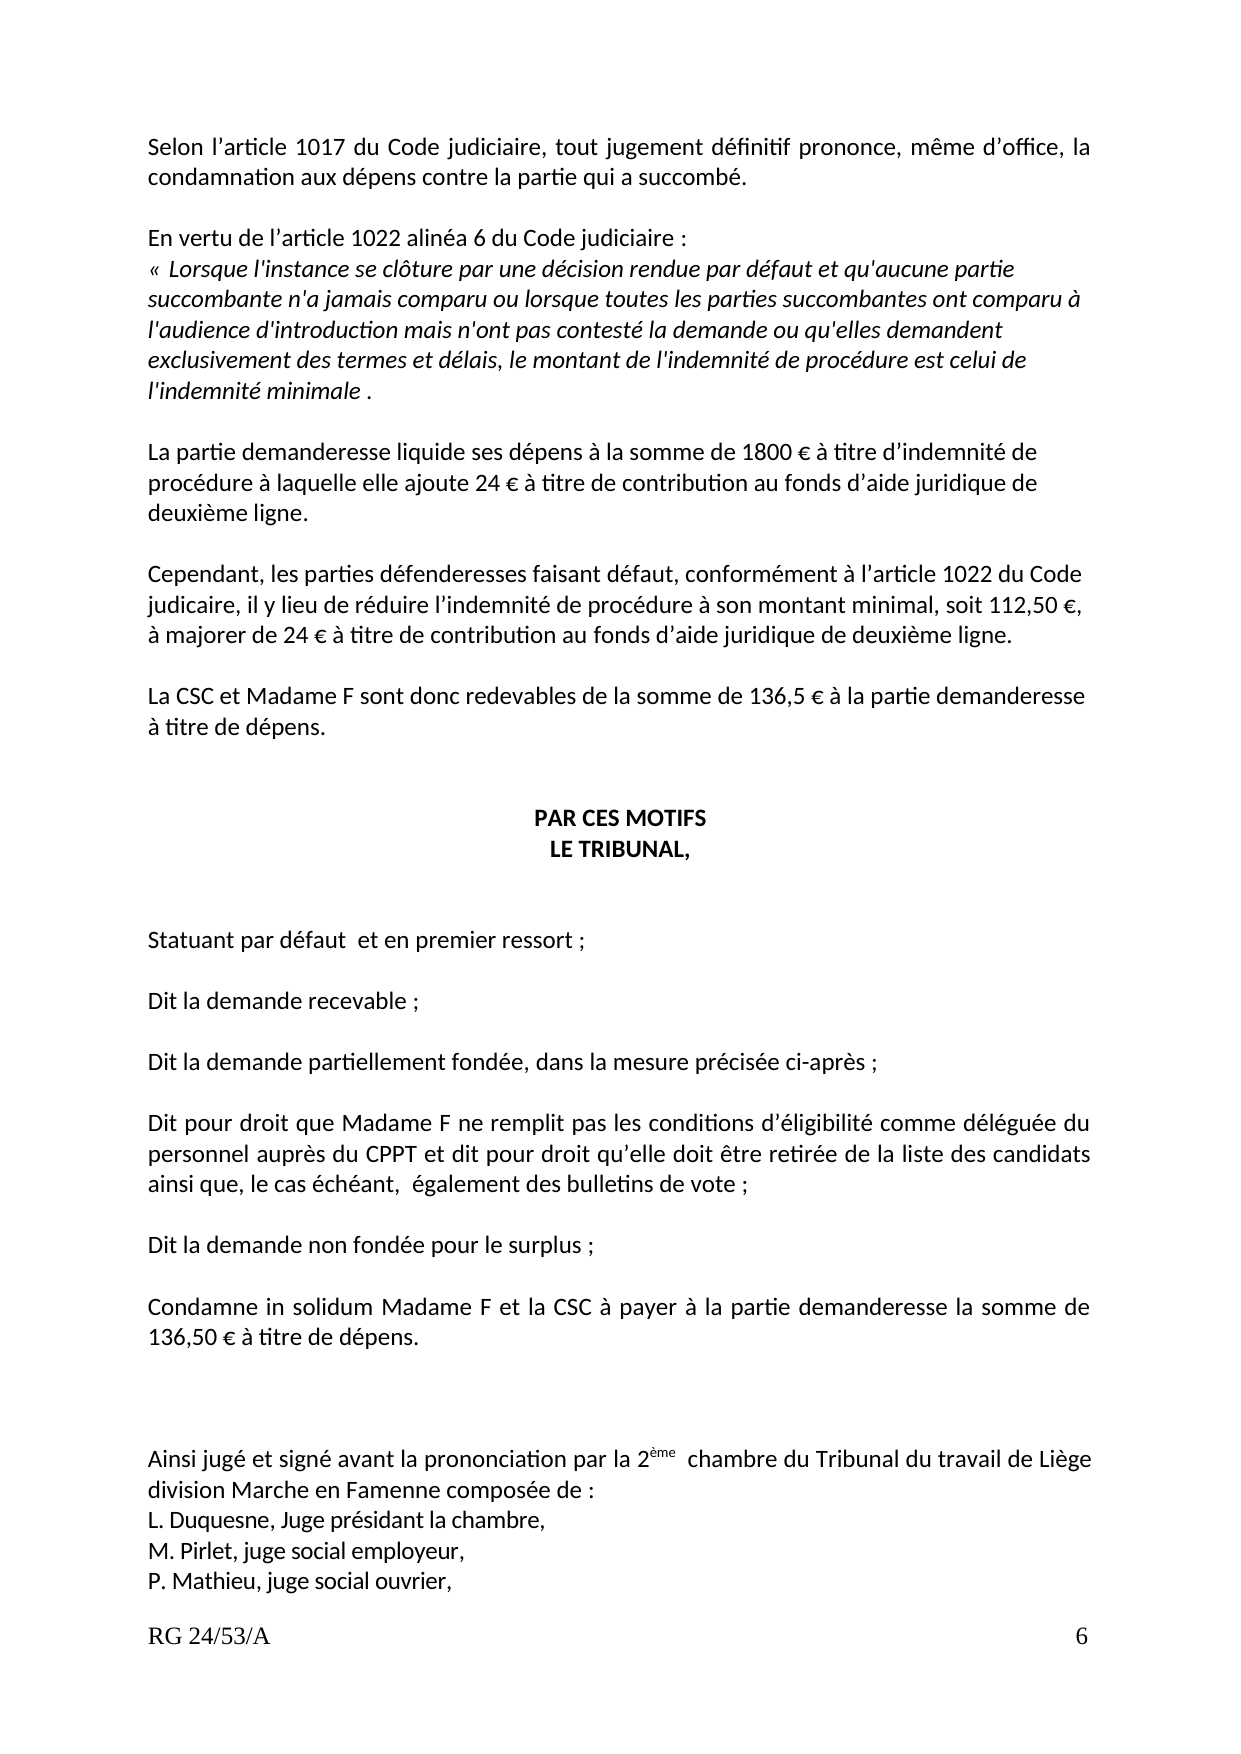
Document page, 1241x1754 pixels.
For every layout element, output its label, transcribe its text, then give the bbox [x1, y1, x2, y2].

text L. Duquesne, Juge présidant la chambre, [148, 1504, 1092, 1535]
text Dit la demande non fondée pour le surplus ; [148, 1230, 1092, 1260]
text LE TRIBUNAL, [148, 833, 1092, 863]
text Ainsi jugé et signé avant la prononciation par la 2ème chambre du Tribunal du travail de Liège division Marche en Famenne composée de : [148, 1443, 1092, 1504]
text Statuant par défaut et en premier ressort ; [148, 924, 1092, 955]
text M. Pirlet, juge social employeur, [148, 1535, 1092, 1565]
text PAR CES MOTIFS [148, 802, 1092, 833]
text En vertu de l’article 1022 alinéa 6 du Code judiciaire : [148, 222, 1092, 253]
text P. Mathieu, juge social ouvrier, [148, 1565, 1092, 1596]
text La partie demanderesse liquide ses dépens à la somme de 1800 € à titre d’indemnité de procédure à laquelle elle ajoute 24 € à titre de contribution au fonds d’aide juridique de deuxième ligne. [148, 436, 1092, 528]
text Cependant, les parties défenderesses faisant défaut, conformément à l’article 1022 du Code judicaire, il y lieu de réduire l’indemnité de procédure à son montant minimal, soit 112,50 €, à majorer de 24 € à titre de contribution au fonds d’aide juridique de deuxième ligne. [148, 558, 1092, 650]
text Selon l’article 1017 du Code judiciaire, tout jugement définitif prononce, même d’office, la condamnation aux dépens contre la partie qui a succombé. [148, 131, 1092, 192]
text Dit la demande partiellement fondée, dans la mesure précisée ci-après ; [148, 1047, 1092, 1077]
text La CSC et Madame F sont donc redevables de la somme de 136,5 € à la partie demanderesse à titre de dépens. [148, 680, 1092, 741]
text Dit la demande recevable ; [148, 986, 1092, 1016]
text Dit pour droit que Madame F ne remplit pas les conditions d’éligibilité comme déléguée du personnel auprès du CPPT et dit pour droit qu’elle doit être retirée de la liste des candidats ainsi que, le cas échéant, également des bulletins de vote ; [148, 1108, 1092, 1199]
text « Lorsque l'instance se clôture par une décision rendue par défaut et qu'aucune partie succombante n'a jamais comparu ou lorsque toutes les parties succombantes ont comparu à l'audience d'introduction mais n'ont pas contesté la demande ou qu'elles demandent exclusivement des termes et délais, le montant de l'indemnité de procédure est celui de l'indemnité minimale . [148, 253, 1092, 406]
text Condamne in solidum Madame F et la CSC à payer à la partie demanderesse la somme de 136,50 € à titre de dépens. [148, 1291, 1092, 1352]
